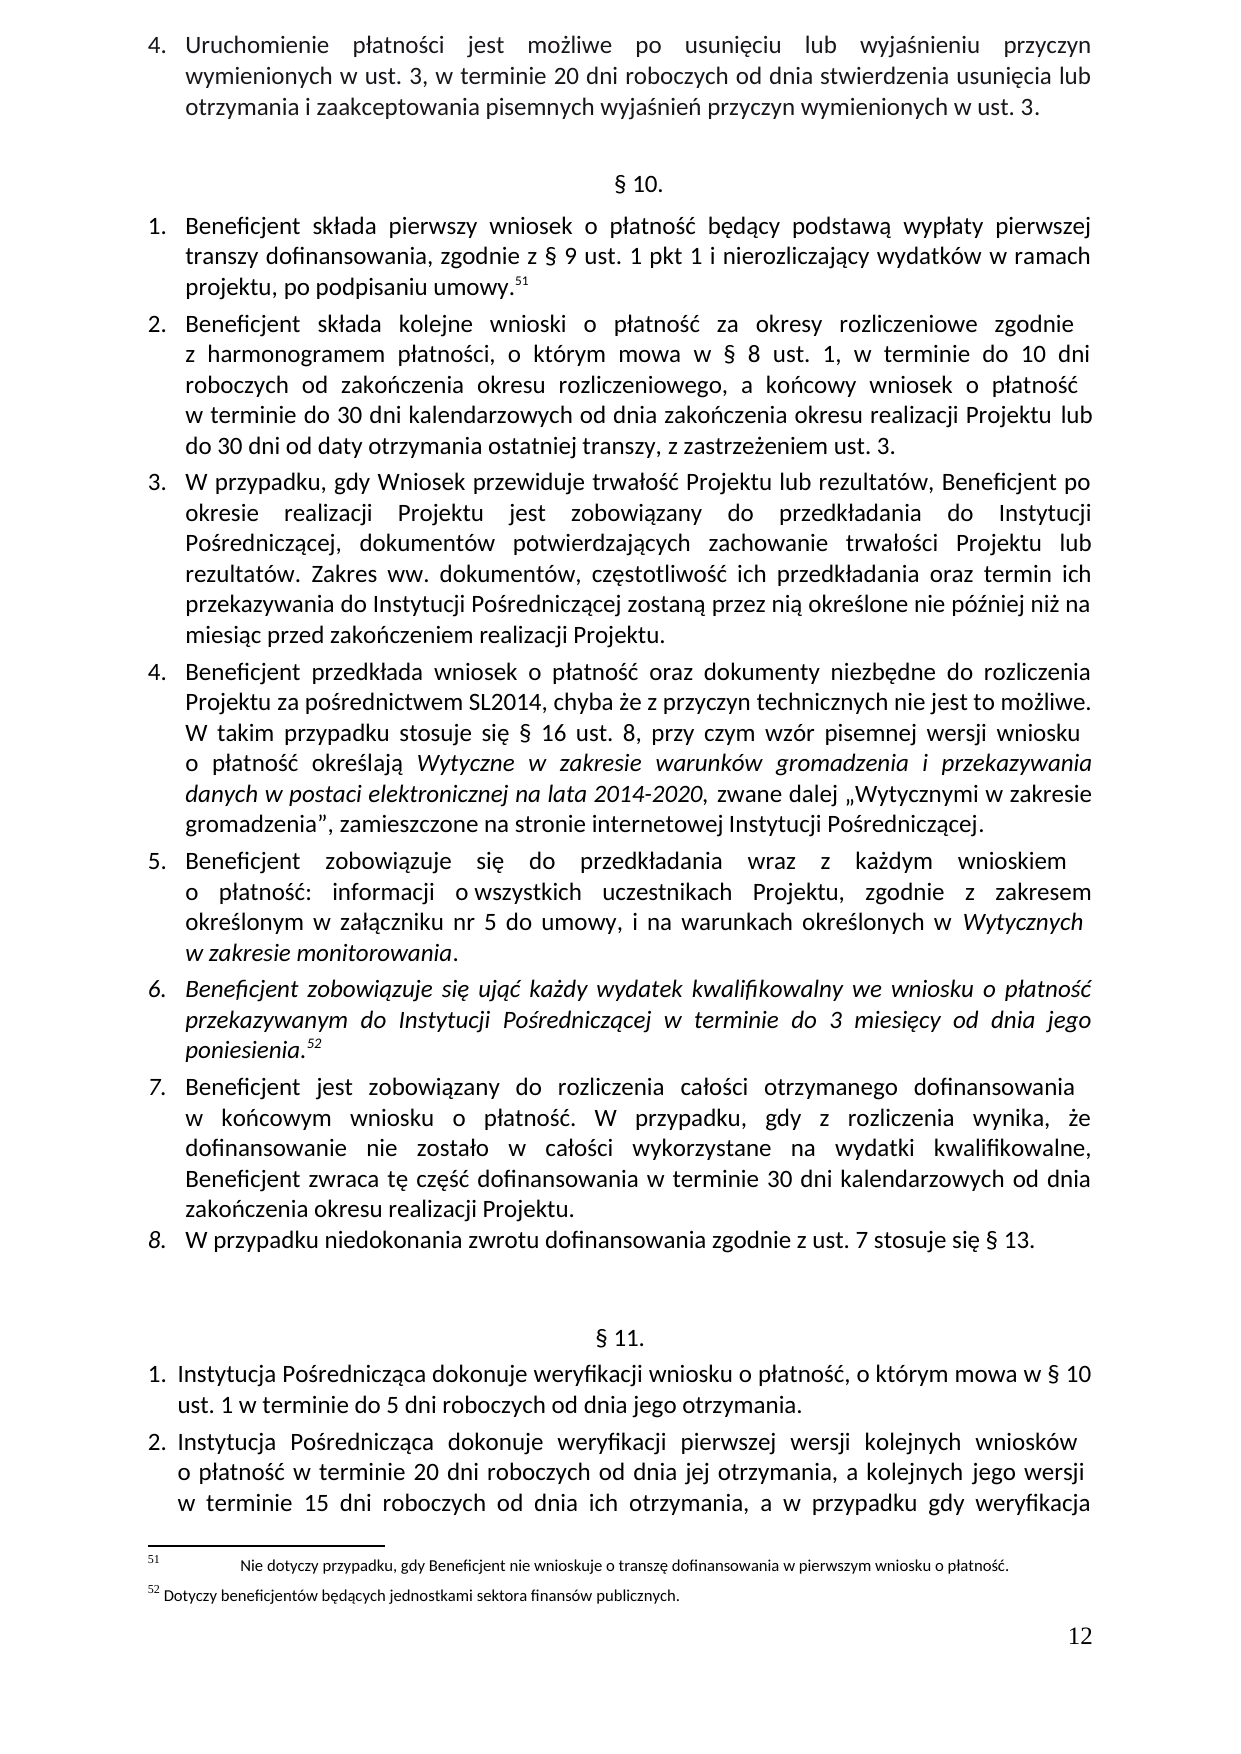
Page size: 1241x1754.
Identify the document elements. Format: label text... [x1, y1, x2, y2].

list Beneficjent zobowiązuje się do przedkładania wraz z każdym wnioskiem o płatność: informacji o wszystkich uczestnikach Projektu, zgodnie z zakresem określonym w załączniku nr 5 do umowy, i na warunkach określonych w Wytycznych w zakresie monitorowania. [148, 845, 1092, 967]
text § 10. [185, 169, 1092, 199]
list Beneficjent jest zobowiązany do rozliczenia całości otrzymanego dofinansowania w końcowym wniosku o płatność. W przypadku, gdy z rozliczenia wynika, że dofinansowanie nie zostało w całości wykorzystane na wydatki kwalifikowalne, Beneficjent zwraca tę część dofinansowania w terminie 30 dni kalendarzowych od dnia zakończenia okresu realizacji Projektu. [148, 1071, 1092, 1224]
list Beneficjent przedkłada wniosek o płatność oraz dokumenty niezbędne do rozliczenia Projektu za pośrednictwem SL2014, chyba że z przyczyn technicznych nie jest to możliwe. W takim przypadku stosuje się § 16 ust. 8, przy czym wzór pisemnej wersji wniosku o płatność określają Wytyczne w zakresie warunków gromadzenia i przekazywania danych w postaci elektronicznej na lata 2014-2020, zwane dalej „Wytycznymi w zakresie gromadzenia”, zamieszczone na stronie internetowej Instytucji Pośredniczącej. [148, 656, 1092, 839]
list Beneficjent składa pierwszy wniosek o płatność będący podstawą wypłaty pierwszej transzy dofinansowania, zgodnie z § 9 ust. 1 pkt 1 i nierozliczający wydatków w ramach projektu, po podpisaniu umowy. [148, 210, 1092, 301]
list Beneficjent składa kolejne wnioski o płatność za okresy rozliczeniowe zgodnie z harmonogramem płatności, o którym mowa w § 8 ust. 1, w terminie do 10 dni roboczych od zakończenia okresu rozliczeniowego, a końcowy wniosek o płatność w terminie do 30 dni kalendarzowych od dnia zakończenia okresu realizacji Projektu lub do 30 dni od daty otrzymania ostatniej transzy, z zastrzeżeniem ust. 3. [148, 308, 1092, 460]
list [148, 1426, 1092, 1517]
list W przypadku niedokonania zwrotu dofinansowania zgodnie z ust. 7 stosuje się § 13. [148, 1224, 1092, 1254]
list W przypadku, gdy Wniosek przewiduje trwałość Projektu lub rezultatów, Beneficjent po okresie realizacji Projektu jest zobowiązany do przedkładania do Instytucji Pośredniczącej, dokumentów potwierdzających zachowanie trwałości Projektu lub rezultatów. Zakres ww. dokumentów, częstotliwość ich przedkładania oraz termin ich przekazywania do Instytucji Pośredniczącej zostaną przez nią określone nie później niż na miesiąc przed zakończeniem realizacji Projektu. [148, 467, 1092, 650]
text § 11. [148, 1322, 1092, 1352]
list Beneficjent zobowiązuje się ująć każdy wydatek kwalifikowalny we wniosku o płatność przekazywanym do Instytucji Pośredniczącej w terminie do 3 miesięcy od dnia jego poniesienia. [148, 974, 1092, 1065]
list Instytucja Pośrednicząca dokonuje weryfikacji wniosku o płatność, o którym mowa w § 10 ust. 1 w terminie do 5 dni roboczych od dnia jego otrzymania. [148, 1359, 1092, 1420]
list Uruchomienie płatności jest możliwe po usunięciu lub wyjaśnieniu przyczyn wymienionych w ust. 3, w terminie 20 dni roboczych od dnia stwierdzenia usunięcia lub otrzymania i zaakceptowania pisemnych wyjaśnień przyczyn wymienionych w ust. 3. [148, 29, 1092, 121]
